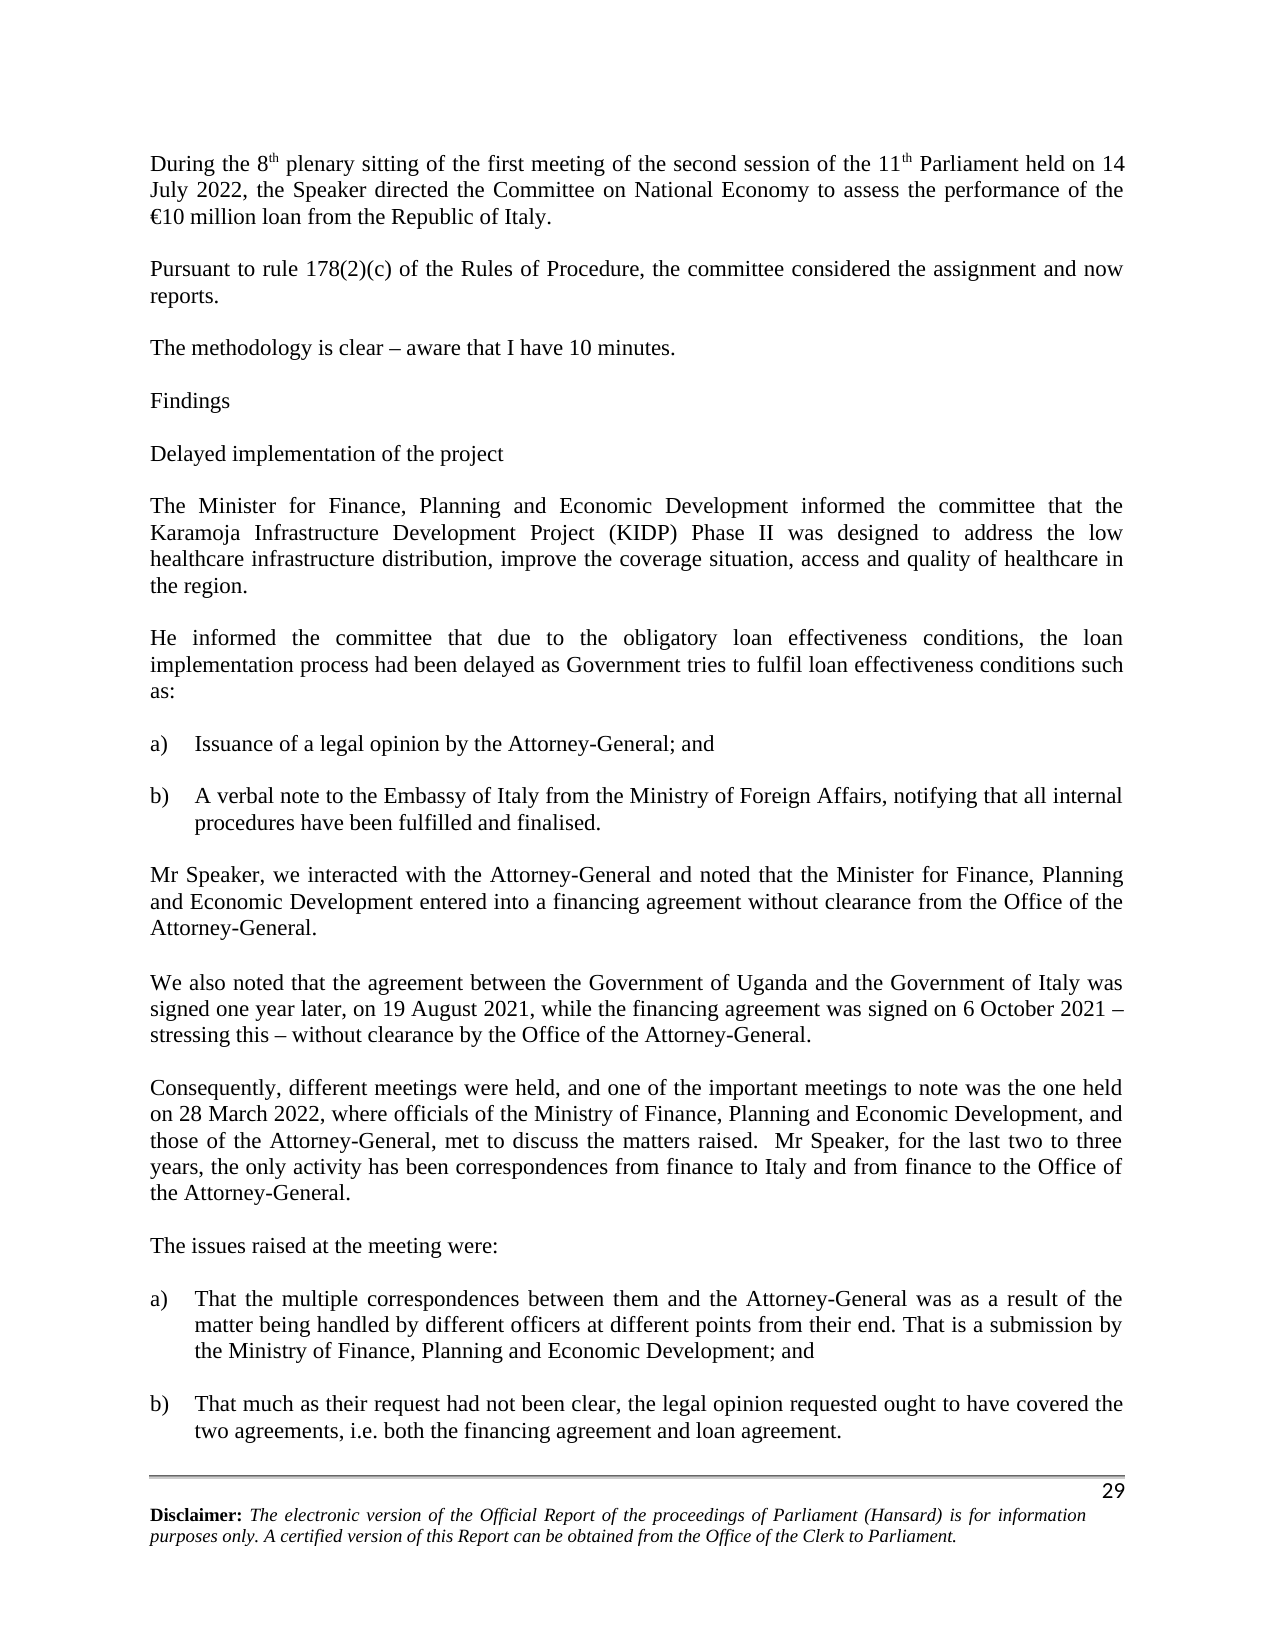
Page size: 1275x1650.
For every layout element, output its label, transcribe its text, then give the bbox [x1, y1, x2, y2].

text The methodology is clear – aware that I have 10 minutes. [150, 334, 1125, 361]
list Issuance of a legal opinion by the Attorney-General; and [150, 730, 1125, 756]
text He informed the committee that due to the obligatory loan effectiveness conditions, the loan implementation process had been delayed as Government tries to fulfil loan effectiveness conditions such as: [150, 624, 1125, 703]
text Mr Speaker, we interacted with the Attorney-General and noted that the Minister for Finance, Planning and Economic Development entered into a financing agreement without clearance from the Office of the Attorney-General. [150, 862, 1125, 941]
text During the 8th plenary sitting of the first meeting of the second session of the 11th Parliament held on 14 July 2022, the Speaker directed the Committee on National Economy to assess the performance of the €10 million loan from the Republic of Italy. [150, 150, 1125, 229]
text Delayed implementation of the project [150, 440, 1125, 466]
text We also noted that the agreement between the Government of Uganda and the Government of Italy was signed one year later, on 19 August 2021, while the financing agreement was signed on 6 October 2021 – stressing this – without clearance by the Office of the Attorney-General. [150, 969, 1125, 1048]
text The Minister for Finance, Planning and Economic Development informed the committee that the Karamoja Infrastructure Development Project (KIDP) Phase II was designed to address the low healthcare infrastructure distribution, improve the coverage situation, access and quality of healthcare in the region. [150, 493, 1125, 598]
list That the multiple correspondences between them and the Attorney-General was as a result of the matter being handled by different officers at different points from their end. That is a submission by the Ministry of Finance, Planning and Economic Development; and [150, 1285, 1125, 1364]
list That much as their request had not been clear, the legal opinion requested ought to have covered the two agreements, i.e. both the financing agreement and loan agreement. [150, 1390, 1125, 1443]
list A verbal note to the Embassy of Italy from the Ministry of Foreign Affairs, notifying that all internal procedures have been fulfilled and finalised. [150, 782, 1125, 835]
text Consequently, different meetings were held, and one of the important meetings to note was the one held on 28 March 2022, where officials of the Ministry of Finance, Planning and Economic Development, and those of the Attorney-General, met to discuss the matters raised. Mr Speaker, for the last two to three years, the only activity has been correspondences from finance to Italy and from finance to the Office of the Attorney-General. [150, 1074, 1125, 1206]
picture [149, 1475, 1125, 1479]
text The issues raised at the meeting were: [150, 1232, 1125, 1258]
text Findings [150, 387, 1125, 413]
text Pursuant to rule 178(2)(c) of the Rules of Procedure, the committee considered the assignment and now reports. [150, 255, 1125, 308]
